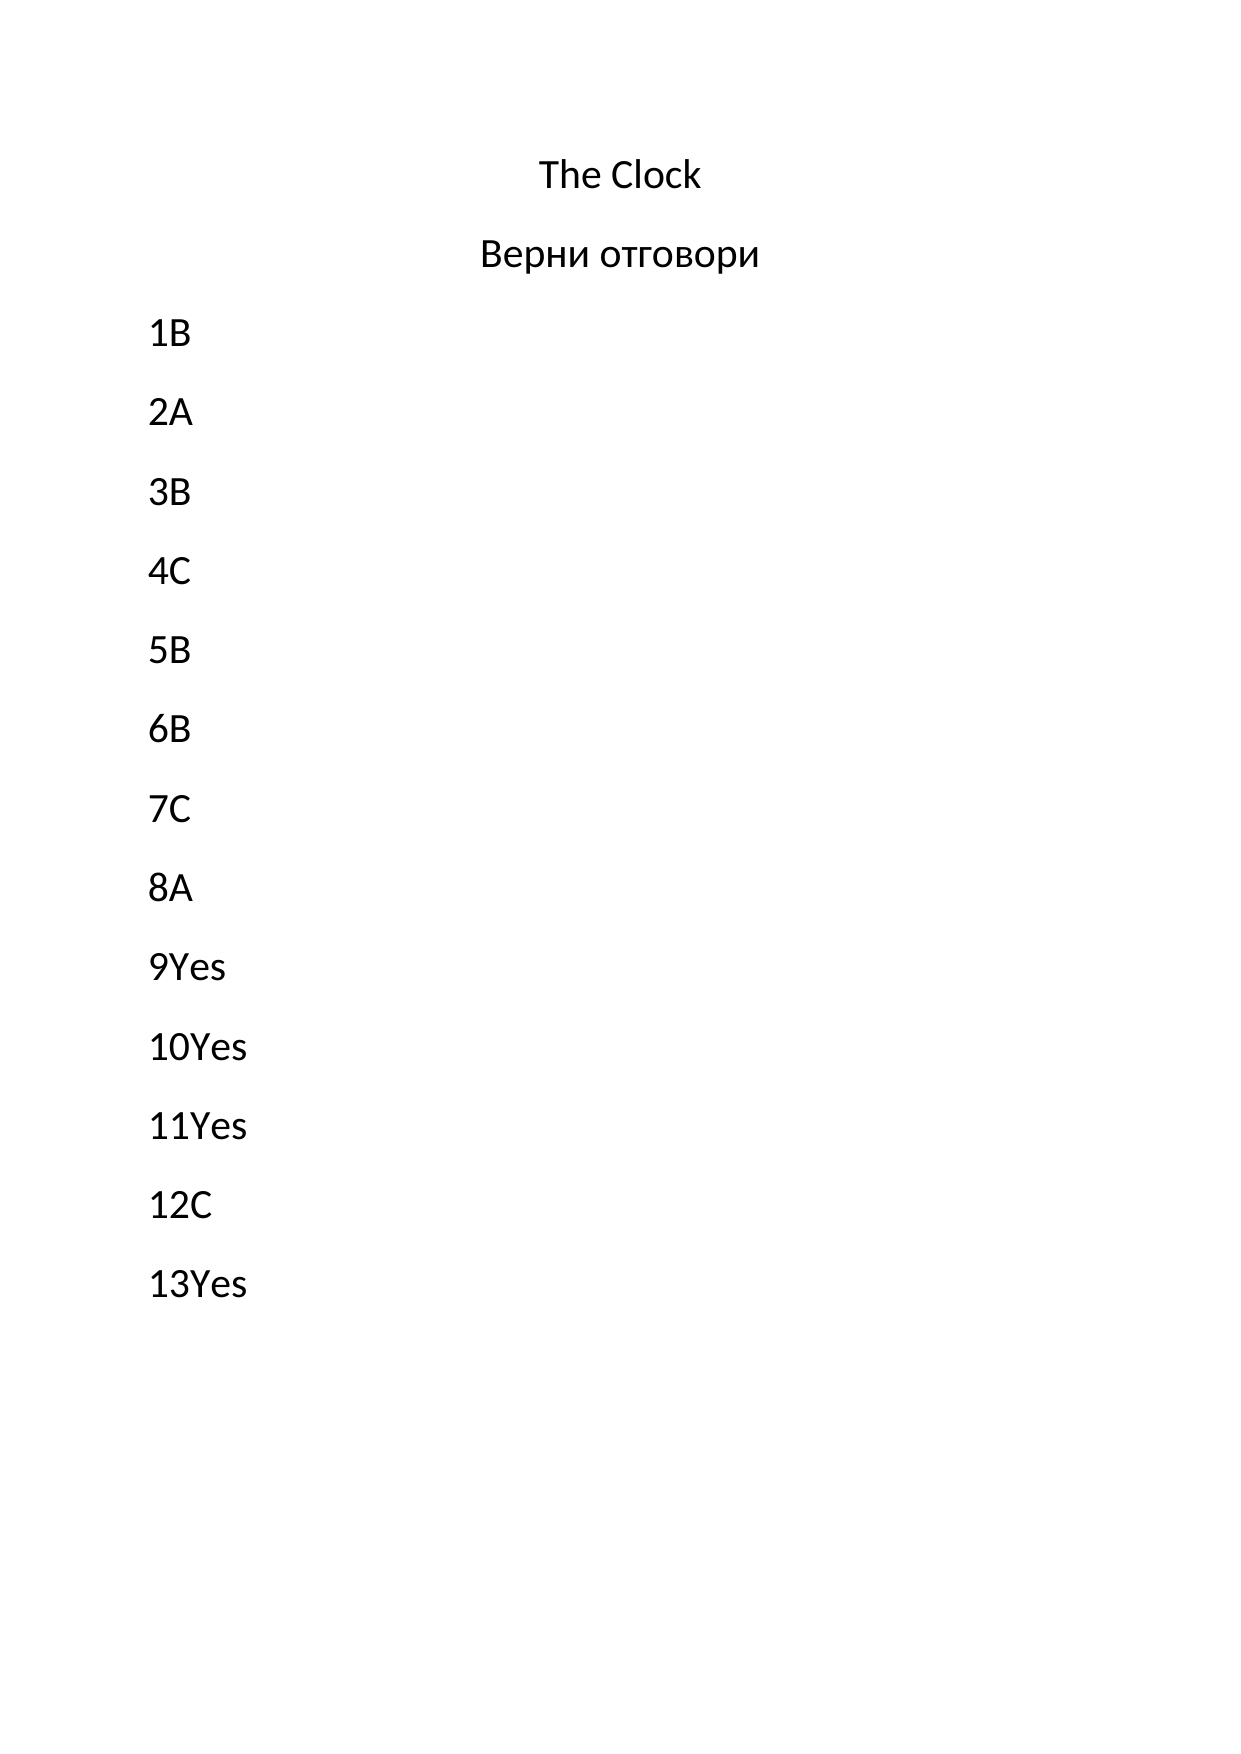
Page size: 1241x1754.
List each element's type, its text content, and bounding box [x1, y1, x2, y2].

text 12C [148, 1178, 1093, 1229]
text 5B [148, 623, 1093, 674]
text Верни отговори [148, 227, 1093, 278]
text 11Yes [148, 1099, 1093, 1150]
text 8A [148, 861, 1093, 912]
text 2A [148, 385, 1093, 436]
text 7C [148, 782, 1093, 833]
text 9Yes [148, 940, 1093, 991]
text 3B [148, 465, 1093, 516]
text The Clock [148, 148, 1093, 198]
text 4C [148, 544, 1093, 595]
text 10Yes [148, 1019, 1093, 1070]
text 6B [148, 702, 1093, 753]
text 1B [148, 306, 1093, 357]
text 13Yes [148, 1257, 1093, 1308]
